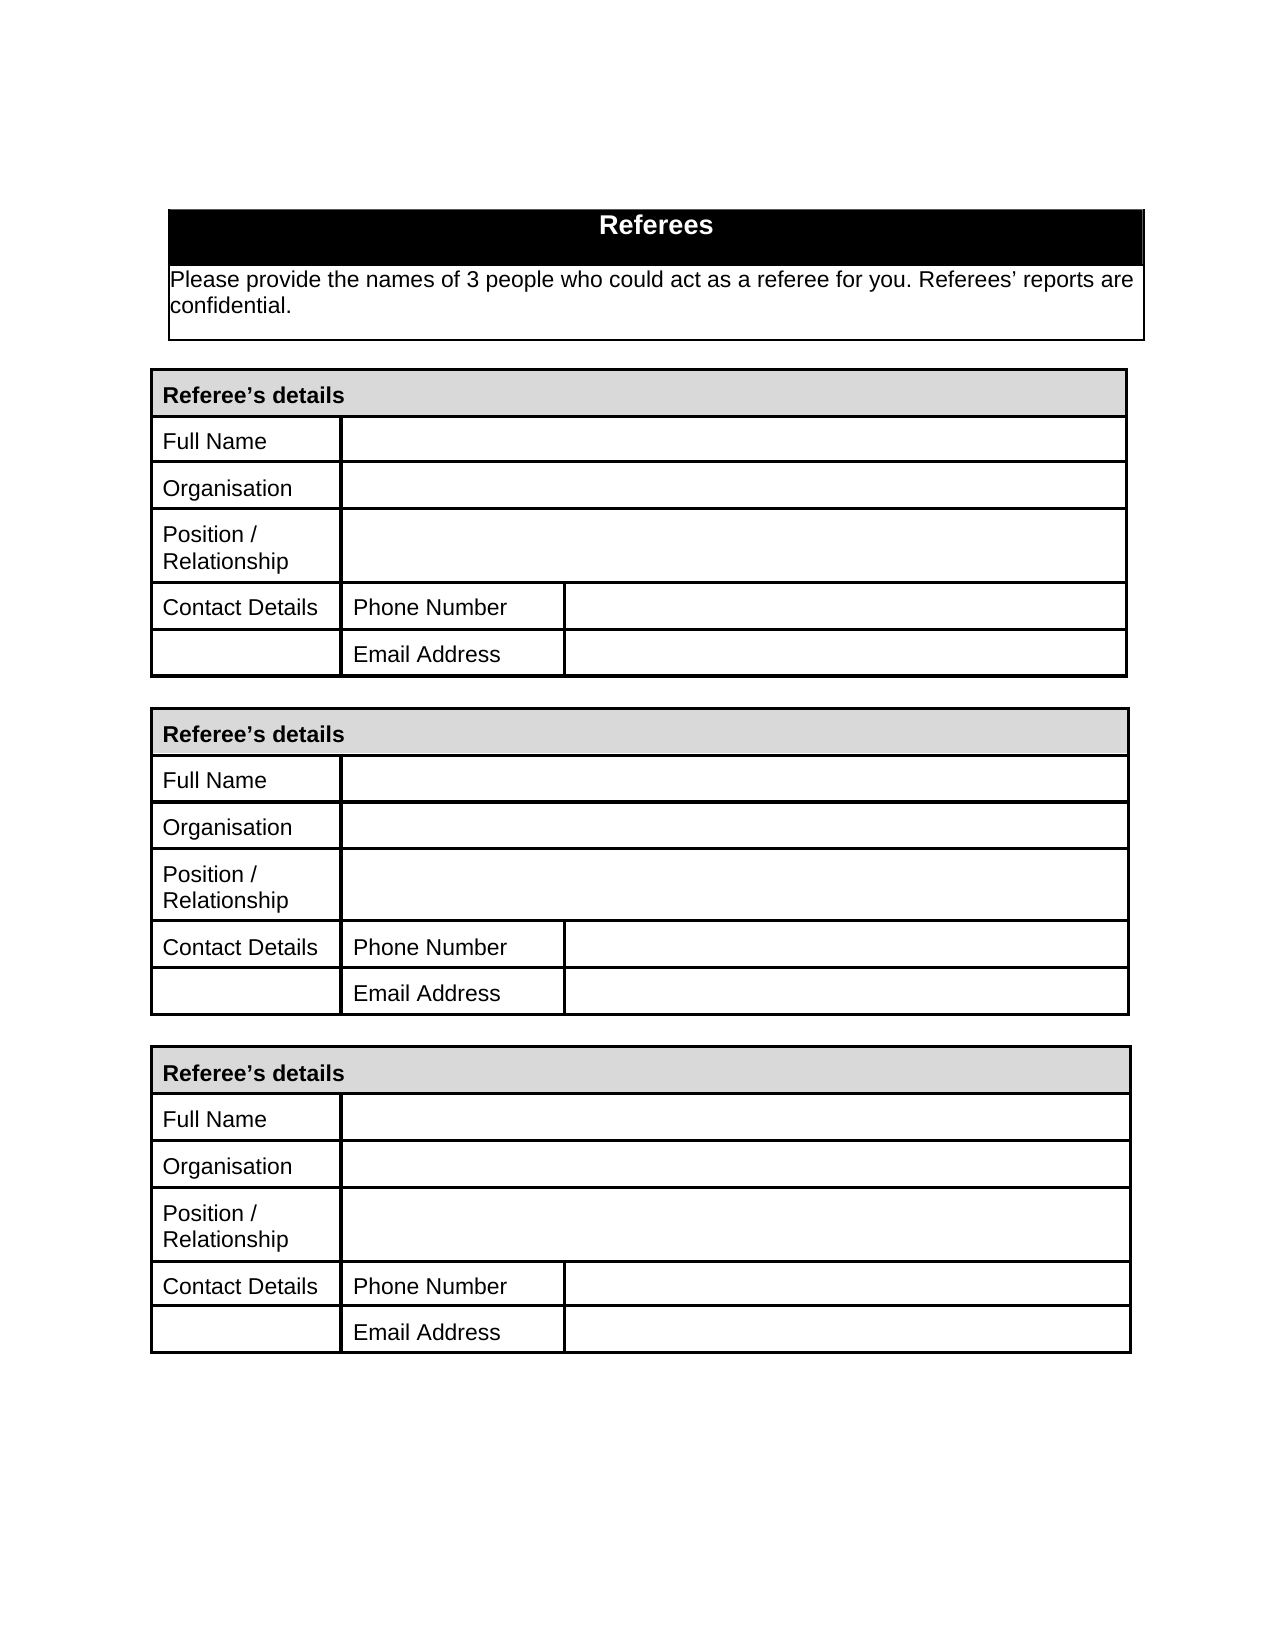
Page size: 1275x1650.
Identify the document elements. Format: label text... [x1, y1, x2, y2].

table_cell [343, 804, 1127, 847]
table_cell [343, 1095, 1129, 1139]
table_header Referee’s details [153, 371, 1125, 415]
table_cell Full Name [153, 1095, 339, 1139]
table_cell [566, 922, 1127, 966]
table_cell [566, 969, 1127, 1013]
table_cell Position / Relationship [153, 510, 339, 581]
table_cell [343, 510, 1125, 581]
table_cell [153, 631, 339, 674]
table_cell Phone Number [343, 1263, 563, 1304]
table_cell Email Address [343, 631, 563, 674]
table_cell Position / Relationship [153, 850, 339, 919]
table_cell Phone Number [343, 584, 563, 627]
table_cell Contact Details [153, 1263, 339, 1304]
table_cell [153, 969, 339, 1013]
table_cell Phone Number [343, 922, 563, 966]
table_header Referee’s details [153, 710, 1127, 753]
table_cell [153, 1307, 339, 1351]
table_cell Organisation [153, 463, 339, 507]
table_cell Email Address [343, 969, 563, 1013]
table_cell Contact Details [153, 922, 339, 966]
table_cell [566, 1307, 1129, 1351]
table_cell Full Name [153, 418, 339, 460]
table_cell [343, 1142, 1129, 1186]
table_cell [343, 757, 1127, 800]
table_cell Full Name [153, 757, 339, 800]
table_cell Position / Relationship [153, 1189, 339, 1259]
table_cell Organisation [153, 804, 339, 847]
table_cell [343, 418, 1125, 460]
table_cell [566, 584, 1125, 627]
table_header Referee’s details [153, 1048, 1129, 1092]
table_cell Organisation [153, 1142, 339, 1186]
table_cell [343, 1189, 1129, 1259]
table_cell [566, 631, 1125, 674]
table_cell [343, 463, 1125, 507]
table_cell Email Address [343, 1307, 563, 1351]
table_cell [566, 1263, 1129, 1304]
table_cell Contact Details [153, 584, 339, 627]
table_cell [343, 850, 1127, 919]
